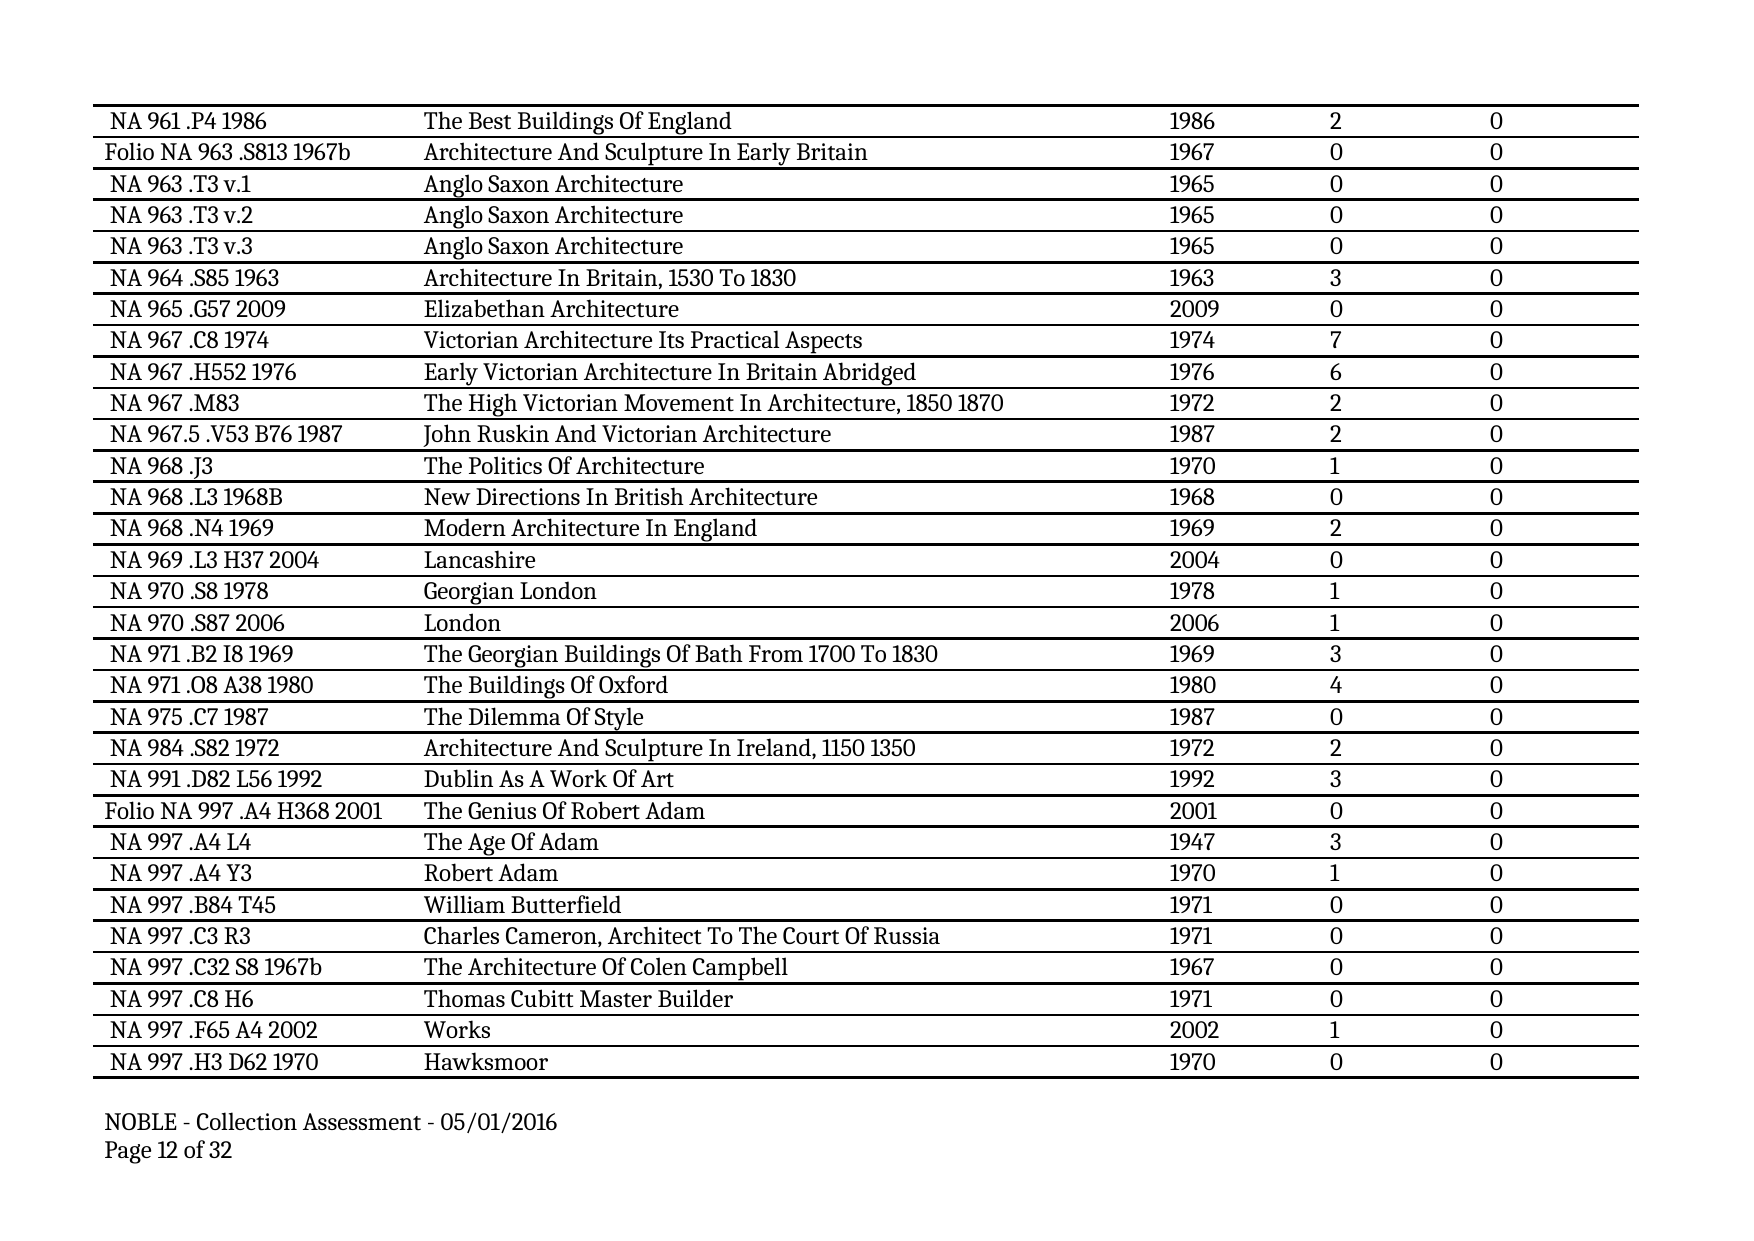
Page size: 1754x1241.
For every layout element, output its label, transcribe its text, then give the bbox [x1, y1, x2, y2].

table_cell 0 [1479, 358, 1638, 386]
table_cell NA 967 .C8 1974 [93, 326, 412, 355]
table_cell NA 968 .J3 [93, 452, 412, 480]
table_cell 1947 [1159, 828, 1319, 857]
table_cell 1 [1319, 452, 1478, 480]
table_cell 0 [1319, 546, 1478, 574]
table_cell 0 [1479, 201, 1638, 229]
table_cell 1963 [1159, 264, 1319, 292]
table_cell 1965 [1159, 201, 1319, 229]
table_cell The Genius Of Robert Adam [413, 797, 1159, 825]
table_cell 1968 [1159, 483, 1319, 512]
table_cell NA 964 .S85 1963 [93, 264, 412, 292]
table_cell 0 [1319, 703, 1478, 731]
table_cell NA 967 .M83 [93, 389, 412, 418]
table_cell The High Victorian Movement In Architecture, 1850 1870 [413, 389, 1159, 418]
table_cell 0 [1319, 483, 1478, 512]
table_cell Architecture In Britain, 1530 To 1830 [413, 264, 1159, 292]
table_cell 0 [1479, 797, 1638, 825]
table_cell 1978 [1159, 577, 1319, 606]
table_cell 2 [1319, 107, 1478, 136]
table_cell 0 [1319, 138, 1478, 167]
table_cell 1972 [1159, 389, 1319, 418]
table_cell 1965 [1159, 232, 1319, 261]
table_cell 1972 [1159, 734, 1319, 763]
table_cell 3 [1319, 264, 1478, 292]
table_cell Modern Architecture In England [413, 515, 1159, 543]
table_cell 0 [1479, 891, 1638, 919]
table_cell 0 [1479, 326, 1638, 355]
table_cell Elizabethan Architecture [413, 295, 1159, 324]
table_cell 1974 [1159, 326, 1319, 355]
table_cell NA 975 .C7 1987 [93, 703, 412, 731]
table_cell 0 [1479, 765, 1638, 794]
table_cell NA 997 .C8 H6 [93, 985, 412, 1013]
table_cell Architecture And Sculpture In Ireland, 1150 1350 [413, 734, 1159, 763]
table_cell Lancashire [413, 546, 1159, 574]
table_cell 0 [1479, 734, 1638, 763]
table_cell NA 997 .A4 Y3 [93, 859, 412, 888]
table_cell 0 [1479, 953, 1638, 982]
table_cell 1992 [1159, 765, 1319, 794]
table_cell Georgian London [413, 577, 1159, 606]
table_cell 3 [1319, 640, 1478, 668]
table_cell 1987 [1159, 420, 1319, 449]
table_cell Works [413, 1016, 1159, 1045]
table_cell Early Victorian Architecture In Britain Abridged [413, 358, 1159, 386]
table_cell 0 [1319, 797, 1478, 825]
table_cell 0 [1479, 107, 1638, 136]
table_cell NA 970 .S87 2006 [93, 608, 412, 637]
table_cell The Age Of Adam [413, 828, 1159, 857]
table_cell 1970 [1159, 859, 1319, 888]
table_cell 2 [1319, 389, 1478, 418]
table_cell Robert Adam [413, 859, 1159, 888]
table_cell 0 [1479, 295, 1638, 324]
table_cell 0 [1319, 295, 1478, 324]
table_cell 0 [1479, 828, 1638, 857]
table_cell NA 967 .H552 1976 [93, 358, 412, 386]
table_cell 0 [1479, 170, 1638, 198]
table_cell 2006 [1159, 608, 1319, 637]
table_cell NA 967.5 .V53 B76 1987 [93, 420, 412, 449]
table_cell 0 [1479, 1016, 1638, 1045]
table_cell NA 997 .A4 L4 [93, 828, 412, 857]
table_cell NA 991 .D82 L56 1992 [93, 765, 412, 794]
table_cell 0 [1479, 703, 1638, 731]
table_cell 2002 [1159, 1016, 1319, 1045]
table_cell 0 [1319, 891, 1478, 919]
table_cell NA 969 .L3 H37 2004 [93, 546, 412, 574]
table_cell 1 [1319, 1016, 1478, 1045]
table_cell 1970 [1159, 1047, 1319, 1076]
table_cell 0 [1479, 452, 1638, 480]
table_cell 0 [1319, 201, 1478, 229]
table_cell 0 [1479, 483, 1638, 512]
table_cell Anglo Saxon Architecture [413, 232, 1159, 261]
table_cell Dublin As A Work Of Art [413, 765, 1159, 794]
table_cell The Dilemma Of Style [413, 703, 1159, 731]
table_cell 1967 [1159, 953, 1319, 982]
table_cell 3 [1319, 828, 1478, 857]
table_cell NA 968 .L3 1968B [93, 483, 412, 512]
table_cell 1 [1319, 859, 1478, 888]
table_cell The Architecture Of Colen Campbell [413, 953, 1159, 982]
table_cell 0 [1479, 922, 1638, 951]
table_cell 0 [1319, 1047, 1478, 1076]
table_cell 0 [1479, 859, 1638, 888]
table_cell 0 [1479, 608, 1638, 637]
table_cell The Buildings Of Oxford [413, 671, 1159, 700]
table_cell 1987 [1159, 703, 1319, 731]
table_cell 0 [1479, 577, 1638, 606]
table_cell 1971 [1159, 891, 1319, 919]
table_cell London [413, 608, 1159, 637]
table_cell NA 997 .C3 R3 [93, 922, 412, 951]
table_cell 0 [1479, 420, 1638, 449]
table_cell 7 [1319, 326, 1478, 355]
table_cell 1967 [1159, 138, 1319, 167]
table_cell NA 963 .T3 v.1 [93, 170, 412, 198]
table_cell NA 971 .B2 I8 1969 [93, 640, 412, 668]
table_cell 0 [1319, 170, 1478, 198]
table_cell 4 [1319, 671, 1478, 700]
table_cell 0 [1319, 985, 1478, 1013]
table_cell The Politics Of Architecture [413, 452, 1159, 480]
table_cell NA 963 .T3 v.3 [93, 232, 412, 261]
table_cell 0 [1479, 138, 1638, 167]
table_cell Folio NA 963 .S813 1967b [93, 138, 412, 167]
table_cell NA 971 .O8 A38 1980 [93, 671, 412, 700]
table_cell Hawksmoor [413, 1047, 1159, 1076]
table_cell 0 [1319, 953, 1478, 982]
table_cell 1969 [1159, 640, 1319, 668]
table_cell New Directions In British Architecture [413, 483, 1159, 512]
table_cell 0 [1479, 389, 1638, 418]
table_cell 2004 [1159, 546, 1319, 574]
table_cell 1971 [1159, 985, 1319, 1013]
table_cell 0 [1479, 264, 1638, 292]
table_cell 1976 [1159, 358, 1319, 386]
table_cell 1980 [1159, 671, 1319, 700]
table_cell 1971 [1159, 922, 1319, 951]
table_cell 1969 [1159, 515, 1319, 543]
table_cell William Butterfield [413, 891, 1159, 919]
table_cell NA 965 .G57 2009 [93, 295, 412, 324]
table_cell Architecture And Sculpture In Early Britain [413, 138, 1159, 167]
table_cell 0 [1479, 671, 1638, 700]
table_cell 0 [1479, 546, 1638, 574]
table_cell 0 [1479, 985, 1638, 1013]
table_cell 2 [1319, 734, 1478, 763]
table_cell NA 970 .S8 1978 [93, 577, 412, 606]
table_cell 1 [1319, 608, 1478, 637]
table_cell NA 997 .B84 T45 [93, 891, 412, 919]
table_cell 2 [1319, 515, 1478, 543]
table_cell 0 [1319, 232, 1478, 261]
table_cell NA 968 .N4 1969 [93, 515, 412, 543]
table_cell 3 [1319, 765, 1478, 794]
table_cell 6 [1319, 358, 1478, 386]
table_cell 1 [1319, 577, 1478, 606]
table_cell NA 984 .S82 1972 [93, 734, 412, 763]
table_cell 0 [1479, 232, 1638, 261]
table_cell NA 997 .H3 D62 1970 [93, 1047, 412, 1076]
table_cell Charles Cameron, Architect To The Court Of Russia [413, 922, 1159, 951]
table_cell NA 961 .P4 1986 [93, 107, 412, 136]
table_cell 1970 [1159, 452, 1319, 480]
table_cell 0 [1319, 922, 1478, 951]
table_cell Anglo Saxon Architecture [413, 170, 1159, 198]
table_cell Folio NA 997 .A4 H368 2001 [93, 797, 412, 825]
table_cell 0 [1479, 640, 1638, 668]
table_cell NA 997 .C32 S8 1967b [93, 953, 412, 982]
table_cell 2001 [1159, 797, 1319, 825]
table_cell 2009 [1159, 295, 1319, 324]
table_cell Thomas Cubitt Master Builder [413, 985, 1159, 1013]
table_cell The Best Buildings Of England [413, 107, 1159, 136]
table_cell John Ruskin And Victorian Architecture [413, 420, 1159, 449]
table_cell 2 [1319, 420, 1478, 449]
table_cell 0 [1479, 515, 1638, 543]
table_cell 1986 [1159, 107, 1319, 136]
table_cell NA 963 .T3 v.2 [93, 201, 412, 229]
table_cell Anglo Saxon Architecture [413, 201, 1159, 229]
table_cell 1965 [1159, 170, 1319, 198]
table_cell 0 [1479, 1047, 1638, 1076]
table_cell Victorian Architecture Its Practical Aspects [413, 326, 1159, 355]
table_cell NA 997 .F65 A4 2002 [93, 1016, 412, 1045]
table_cell The Georgian Buildings Of Bath From 1700 To 1830 [413, 640, 1159, 668]
